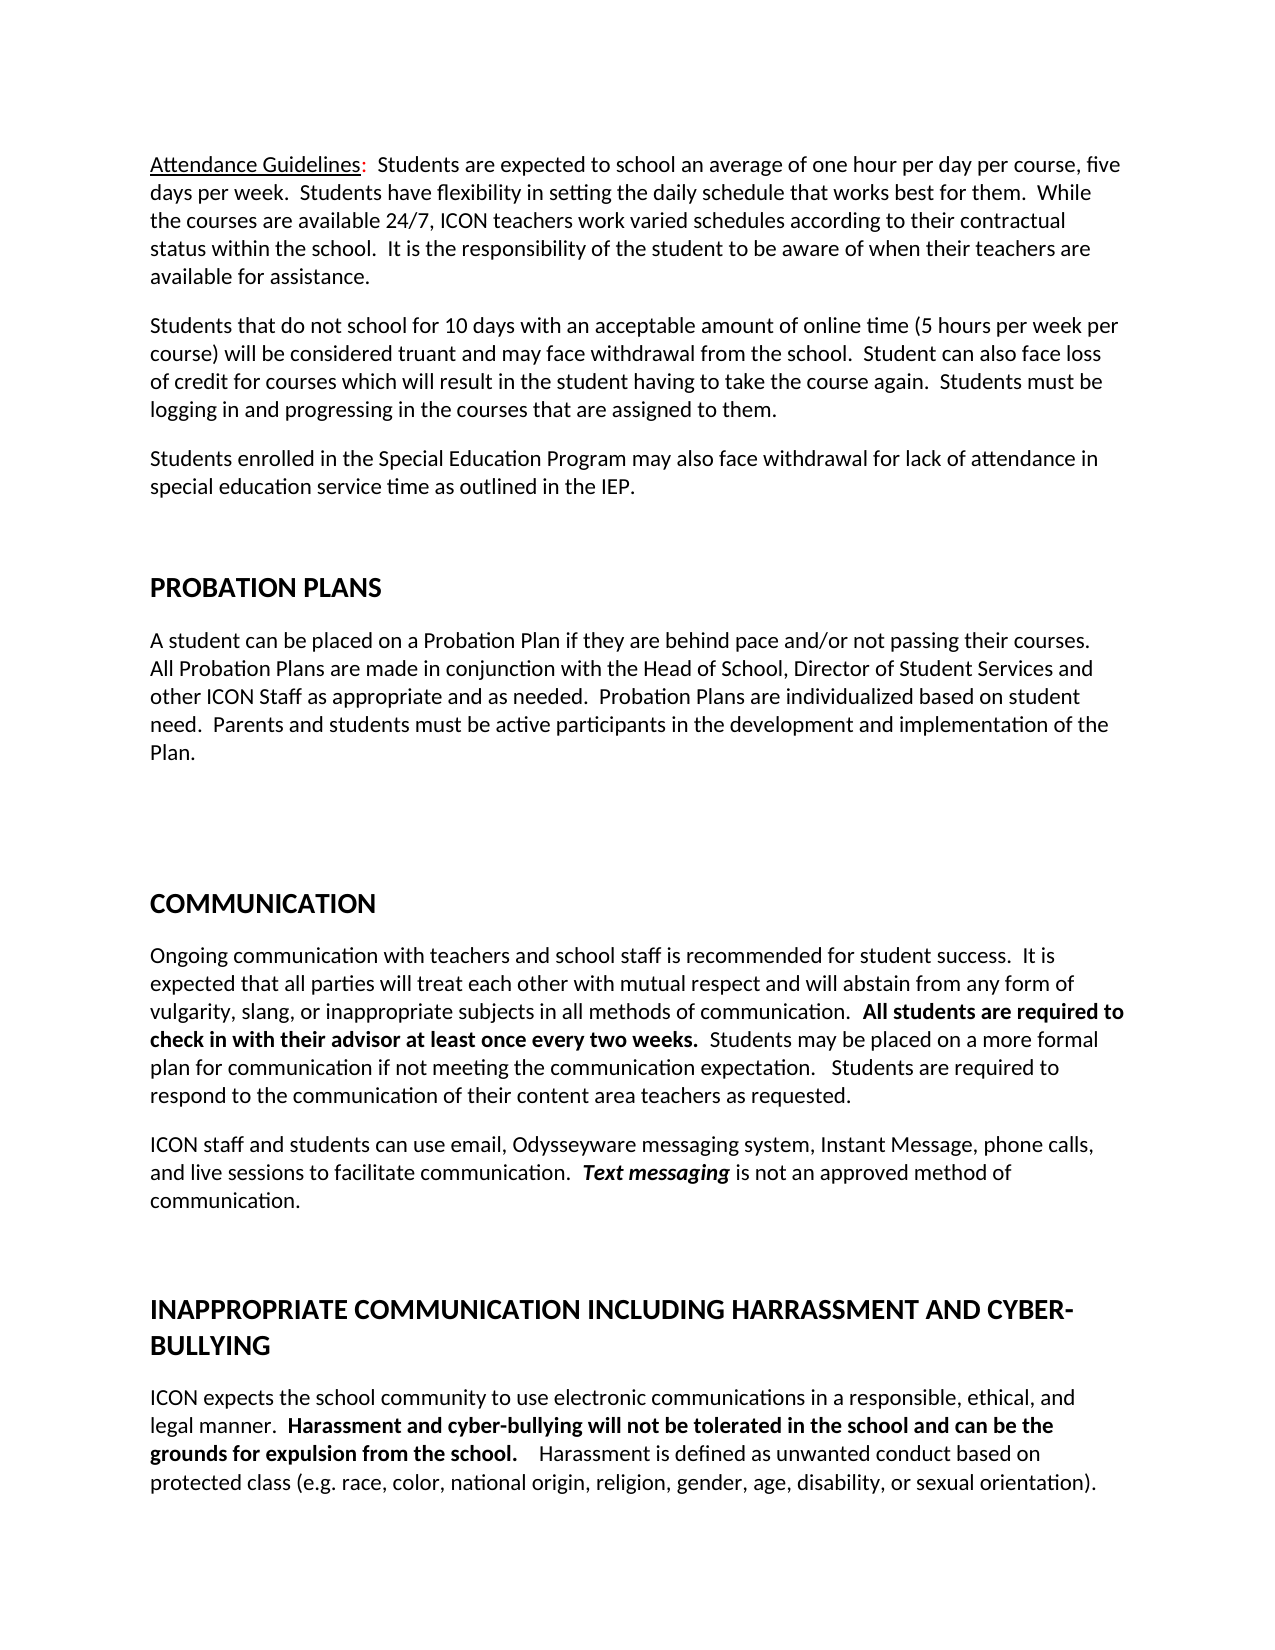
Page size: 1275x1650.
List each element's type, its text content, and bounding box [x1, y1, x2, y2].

text Students enrolled in the Special Education Program may also face withdrawal for lack of attendance in special education service time as outlined in the IEP. [150, 444, 1125, 500]
text ICON staff and students can use email, Odysseyware messaging system, Instant Message, phone calls, and live sessions to facilitate communication. Text messaging is not an approved method of communication. [150, 1130, 1125, 1214]
text Ongoing communication with teachers and school staff is recommended for student success. It is expected that all parties will treat each other with mutual respect and will abstain from any form of vulgarity, slang, or inappropriate subjects in all methods of communication. All students are required to check in with their advisor at least once every two weeks. Students may be placed on a more formal plan for communication if not meeting the communication expectation. Students are required to respond to the communication of their content area teachers as requested. [150, 941, 1125, 1109]
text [150, 1383, 1125, 1496]
text INAPPROPRIATE COMMUNICATION INCLUDING HARRASSMENT AND CYBER-BULLYING [150, 1291, 1125, 1363]
text COMMUNICATION [150, 885, 1125, 920]
text A student can be placed on a Probation Plan if they are behind pace and/or not passing their courses. All Probation Plans are made in conjunction with the Head of School, Director of Student Services and other ICON Staff as appropriate and as needed. Probation Plans are individualized based on student need. Parents and students must be active participants in the development and implementation of the Plan. [150, 626, 1125, 766]
text PROBATION PLANS [150, 569, 1125, 605]
text Attendance Guidelines: Students are expected to school an average of one hour per day per course, five days per week. Students have flexibility in setting the daily schedule that works best for them. While the courses are available 24/7, ICON teachers work varied schedules according to their contractual status within the school. It is the responsibility of the student to be aware of when their teachers are available for assistance. [150, 150, 1125, 290]
text Students that do not school for 10 days with an acceptable amount of online time (5 hours per week per course) will be considered truant and may face withdrawal from the school. Student can also face loss of credit for courses which will result in the student having to take the course again. Students must be logging in and progressing in the courses that are assigned to them. [150, 311, 1125, 423]
